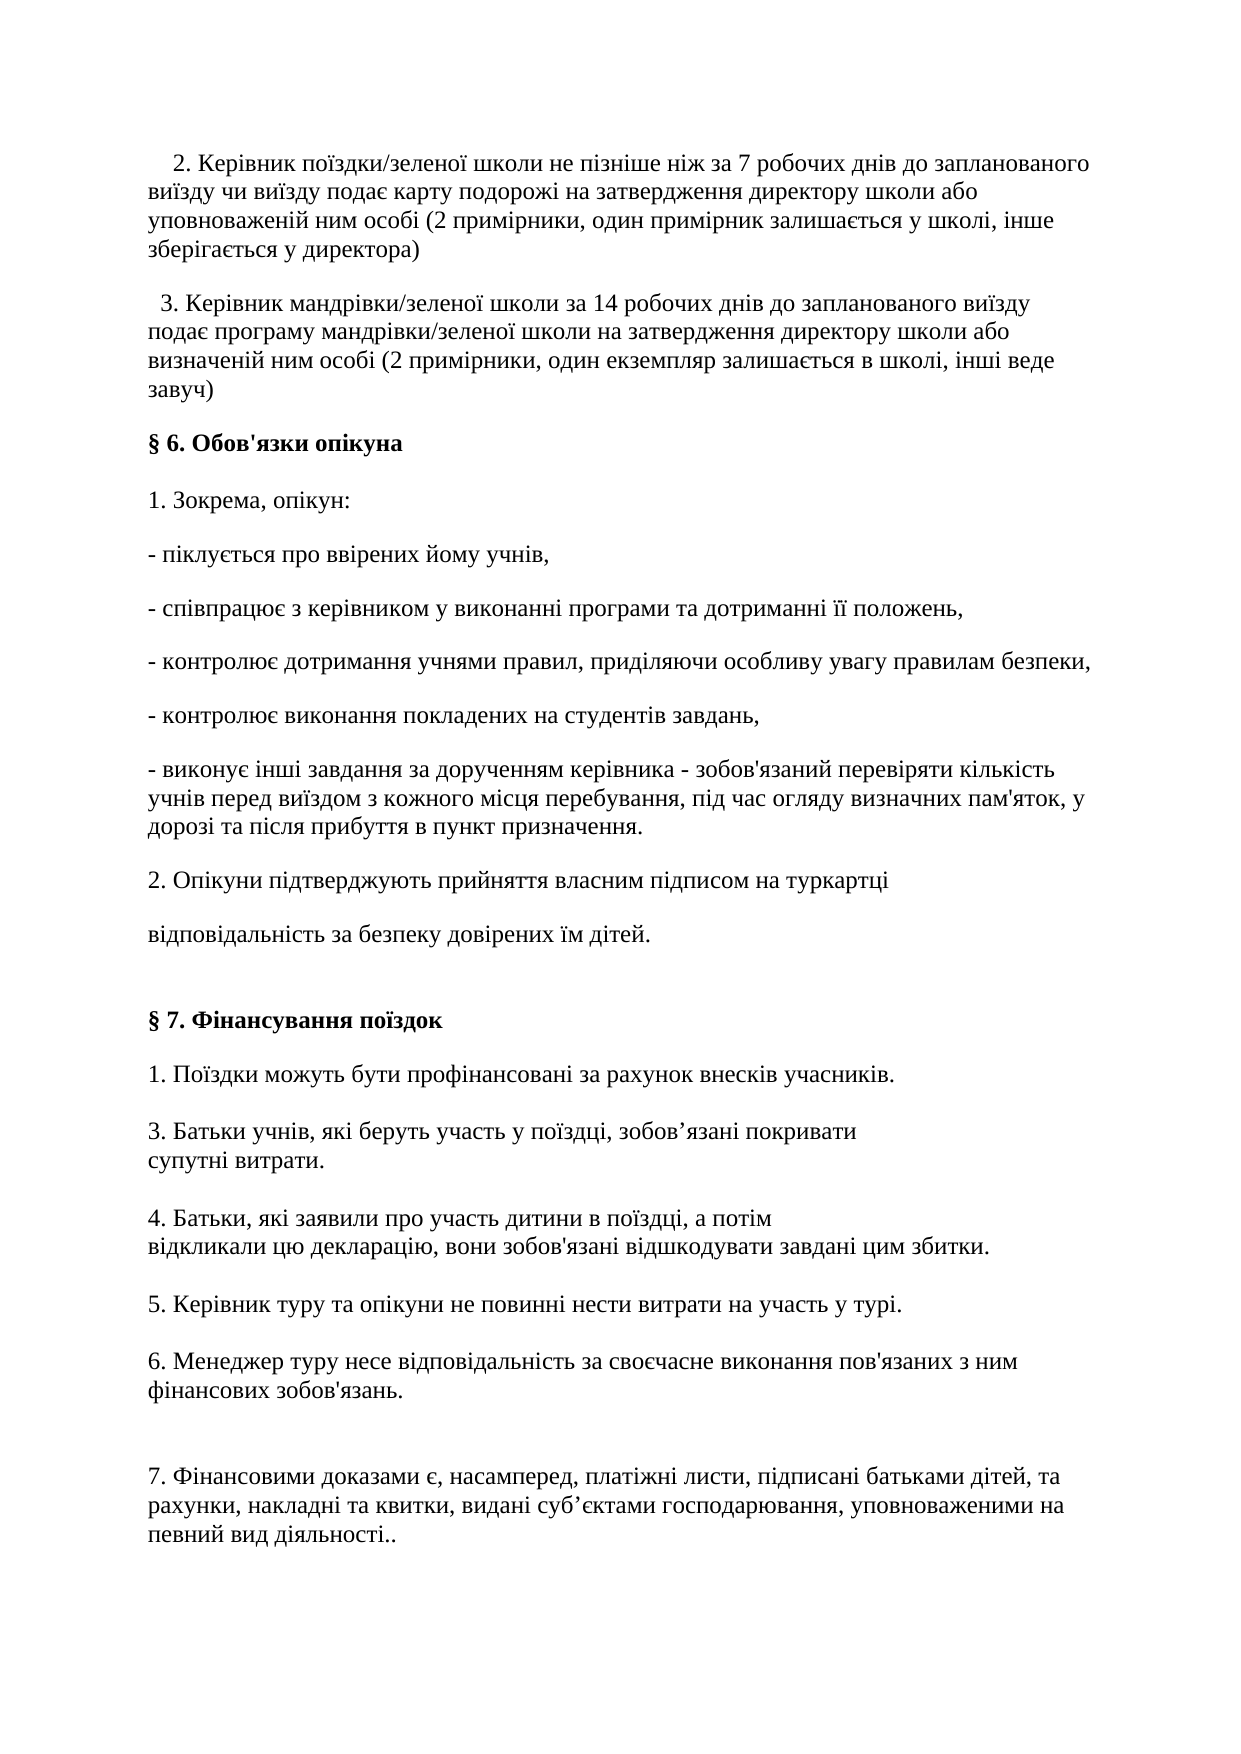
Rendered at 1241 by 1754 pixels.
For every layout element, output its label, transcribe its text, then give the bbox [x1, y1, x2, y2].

text - виконує інші завдання за дорученням керівника - зобов'язаний перевіряти кількість учнів перед виїздом з кожного місця перебування, під час огляду визначних пам'яток, у дорозі та після прибуття в пункт призначення. [148, 754, 1093, 840]
text - контролює дотримання учнями правил, приділяючи особливу увагу правилам безпеки, [148, 646, 1093, 675]
text - піклується про ввірених йому учнів, [148, 539, 1093, 568]
text - контролює виконання покладених на студентів завдань, [148, 700, 1093, 729]
text відповідальність за безпеку довірених їм дітей. § 7. Фінансування поїздок [148, 919, 1093, 1034]
text 2. Опікуни підтверджують прийняття власним підписом на туркартці [148, 865, 1093, 894]
text - співпрацює з керівником у виконанні програми та дотриманні її положень, [148, 593, 1093, 621]
text 5. Керівник туру та опікуни не повинні нести витрати на участь у турі. [148, 1289, 1093, 1318]
text 4. Батьки, які заявили про участь дитини в поїздці, а потім [148, 1203, 1093, 1231]
text відкликали цю декларацію, вони зобов'язані відшкодувати завдані цим збитки. [148, 1231, 1093, 1260]
text 3. Батьки учнів, які беруть участь у поїздці, зобов’язані покривати [148, 1116, 1093, 1145]
text супутні витрати. [148, 1145, 1093, 1174]
text 1. Поїздки можуть бути профінансовані за рахунок внесків учасників. [148, 1059, 1093, 1088]
text 2. Керівник поїздки/зеленої школи не пізніше ніж за 7 робочих днів до запланованого виїзду чи виїзду подає карту подорожі на затвердження директору школи або уповноваженій ним особі (2 примірники, один примірник залишається у школі, інше зберігається у директора) [148, 148, 1093, 263]
text 7. Фінансовими доказами є, насамперед, платіжні листи, підписані батьками дітей, та рахунки, накладні та квитки, видані суб’єктами господарювання, уповноваженими на певний вид діяльності.. [148, 1461, 1093, 1548]
text § 6. Обов'язки опікуна 1. Зокрема, опікун: [148, 428, 1093, 514]
text 3. Керівник мандрівки/зеленої школи за 14 робочих днів до запланованого виїзду подає програму мандрівки/зеленої школи на затвердження директору школи або визначеній ним особі (2 примірники, один екземпляр залишається в школі, інші веде завуч) [148, 288, 1093, 403]
text 6. Менеджер туру несе відповідальність за своєчасне виконання пов'язаних з ним фінансових зобов'язань. [148, 1346, 1093, 1404]
